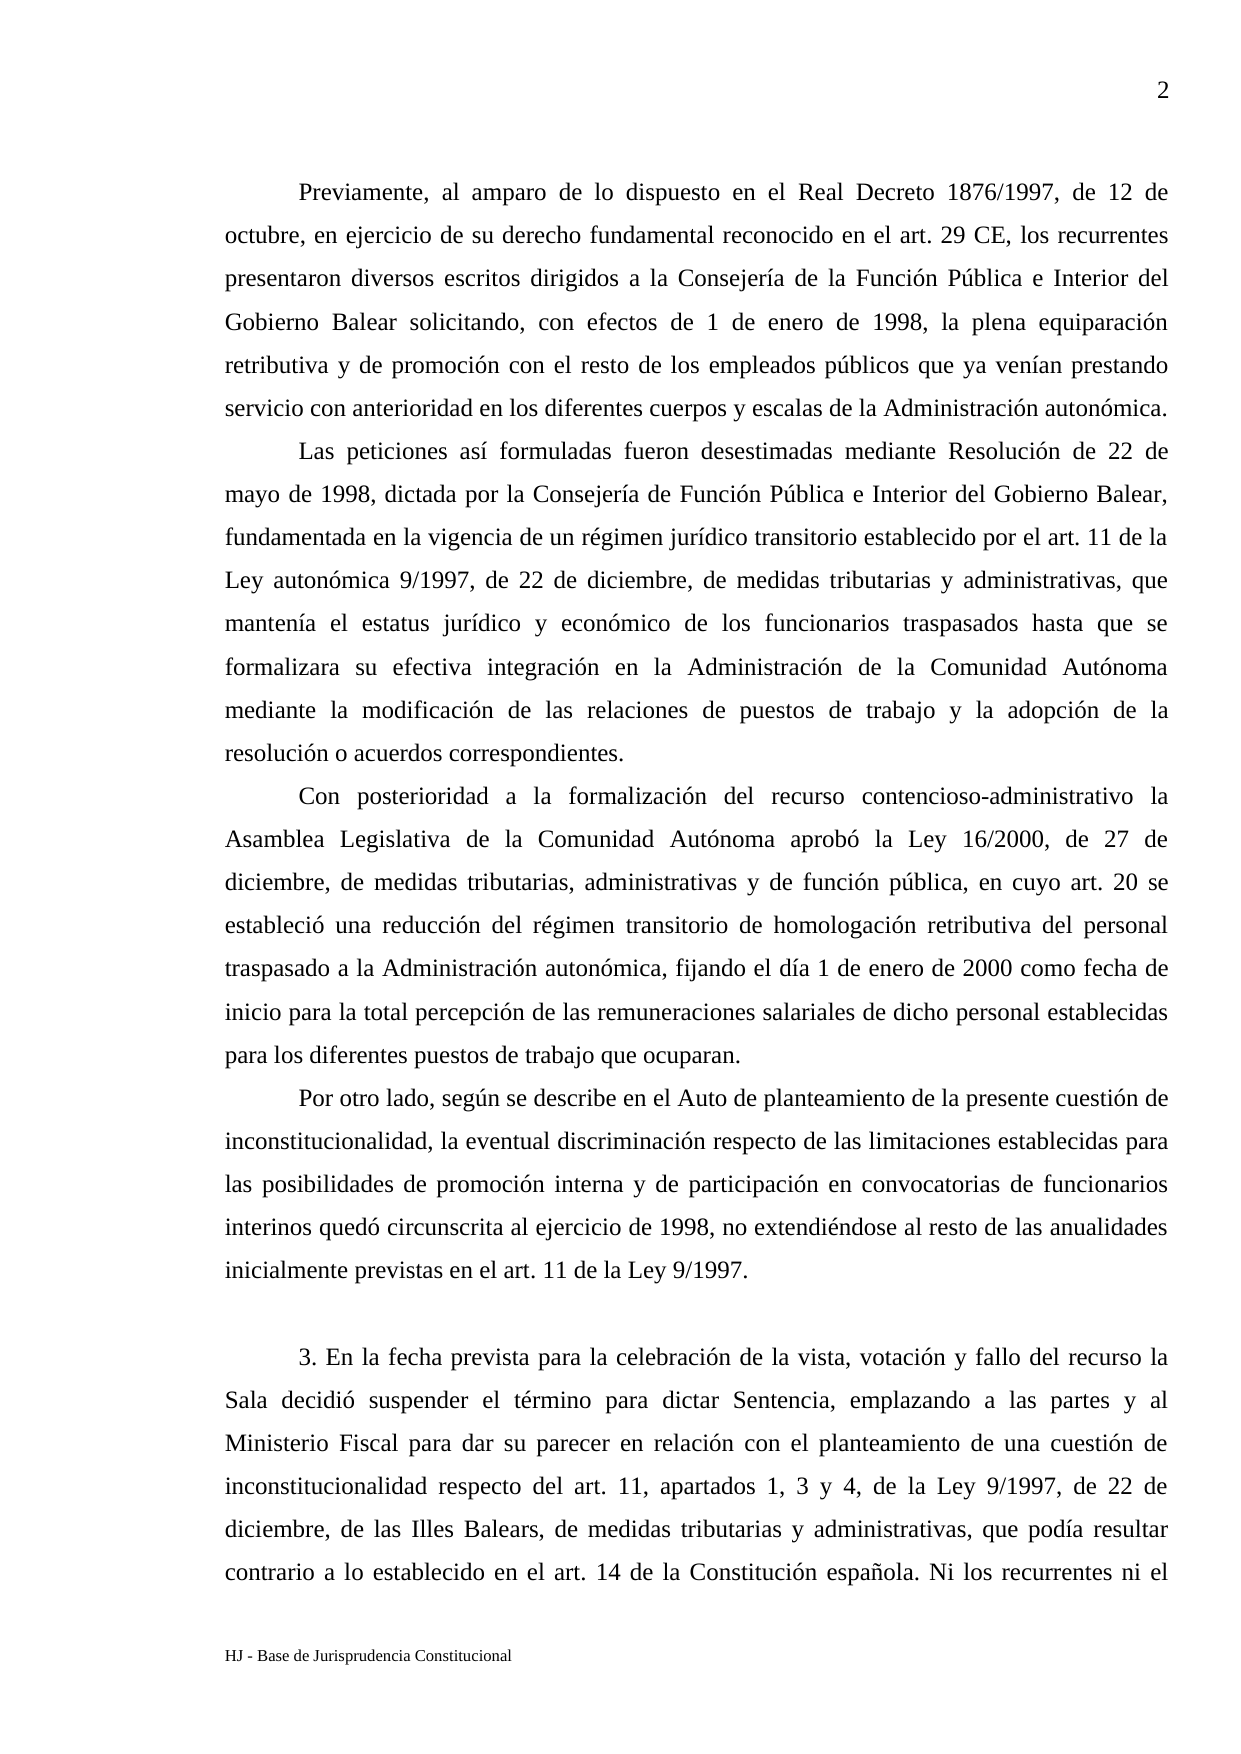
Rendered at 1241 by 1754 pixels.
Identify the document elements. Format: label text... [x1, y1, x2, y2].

text Con posterioridad a la formalización del recurso contencioso-administrativo la Asamblea Legislativa de la Comunidad Autónoma aprobó la Ley 16/2000, de 27 de diciembre, de medidas tributarias, administrativas y de función pública, en cuyo art. 20 se estableció una reducción del régimen transitorio de homologación retributiva del personal traspasado a la Administración autonómica, fijando el día 1 de enero de 2000 como fecha de inicio para la total percepción de las remuneraciones salariales de dicho personal establecidas para los diferentes puestos de trabajo que ocuparan. [224, 781, 1169, 1068]
text Previamente, al amparo de lo dispuesto en el Real Decreto 1876/1997, de 12 de octubre, en ejercicio de su derecho fundamental reconocido en el art. 29 CE, los recurrentes presentaron diversos escritos dirigidos a la Consejería de la Función Pública e Interior del Gobierno Balear solicitando, con efectos de 1 de enero de 1998, la plena equiparación retributiva y de promoción con el resto de los empleados públicos que ya venían prestando servicio con anterioridad en los diferentes cuerpos y escalas de la Administración autonómica. [224, 177, 1169, 422]
text Por otro lado, según se describe en el Auto de planteamiento de la presente cuestión de inconstitucionalidad, la eventual discriminación respecto de las limitaciones establecidas para las posibilidades de promoción interna y de participación en convocatorias de funcionarios interinos quedó circunscrita al ejercicio de 1998, no extendiéndose al resto de las anualidades inicialmente previstas en el art. 11 de la Ley 9/1997. [224, 1083, 1169, 1284]
text Las peticiones así formuladas fueron desestimadas mediante Resolución de 22 de mayo de 1998, dictada por la Consejería de Función Pública e Interior del Gobierno Balear, fundamentada en la vigencia de un régimen jurídico transitorio establecido por el art. 11 de la Ley autonómica 9/1997, de 22 de diciembre, de medidas tributarias y administrativas, que mantenía el estatus jurídico y económico de los funcionarios traspasados hasta que se formalizara su efectiva integración en la Administración de la Comunidad Autónoma mediante la modificación de las relaciones de puestos de trabajo y la adopción de la resolución o acuerdos correspondientes. [224, 436, 1169, 767]
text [224, 1342, 1169, 1586]
